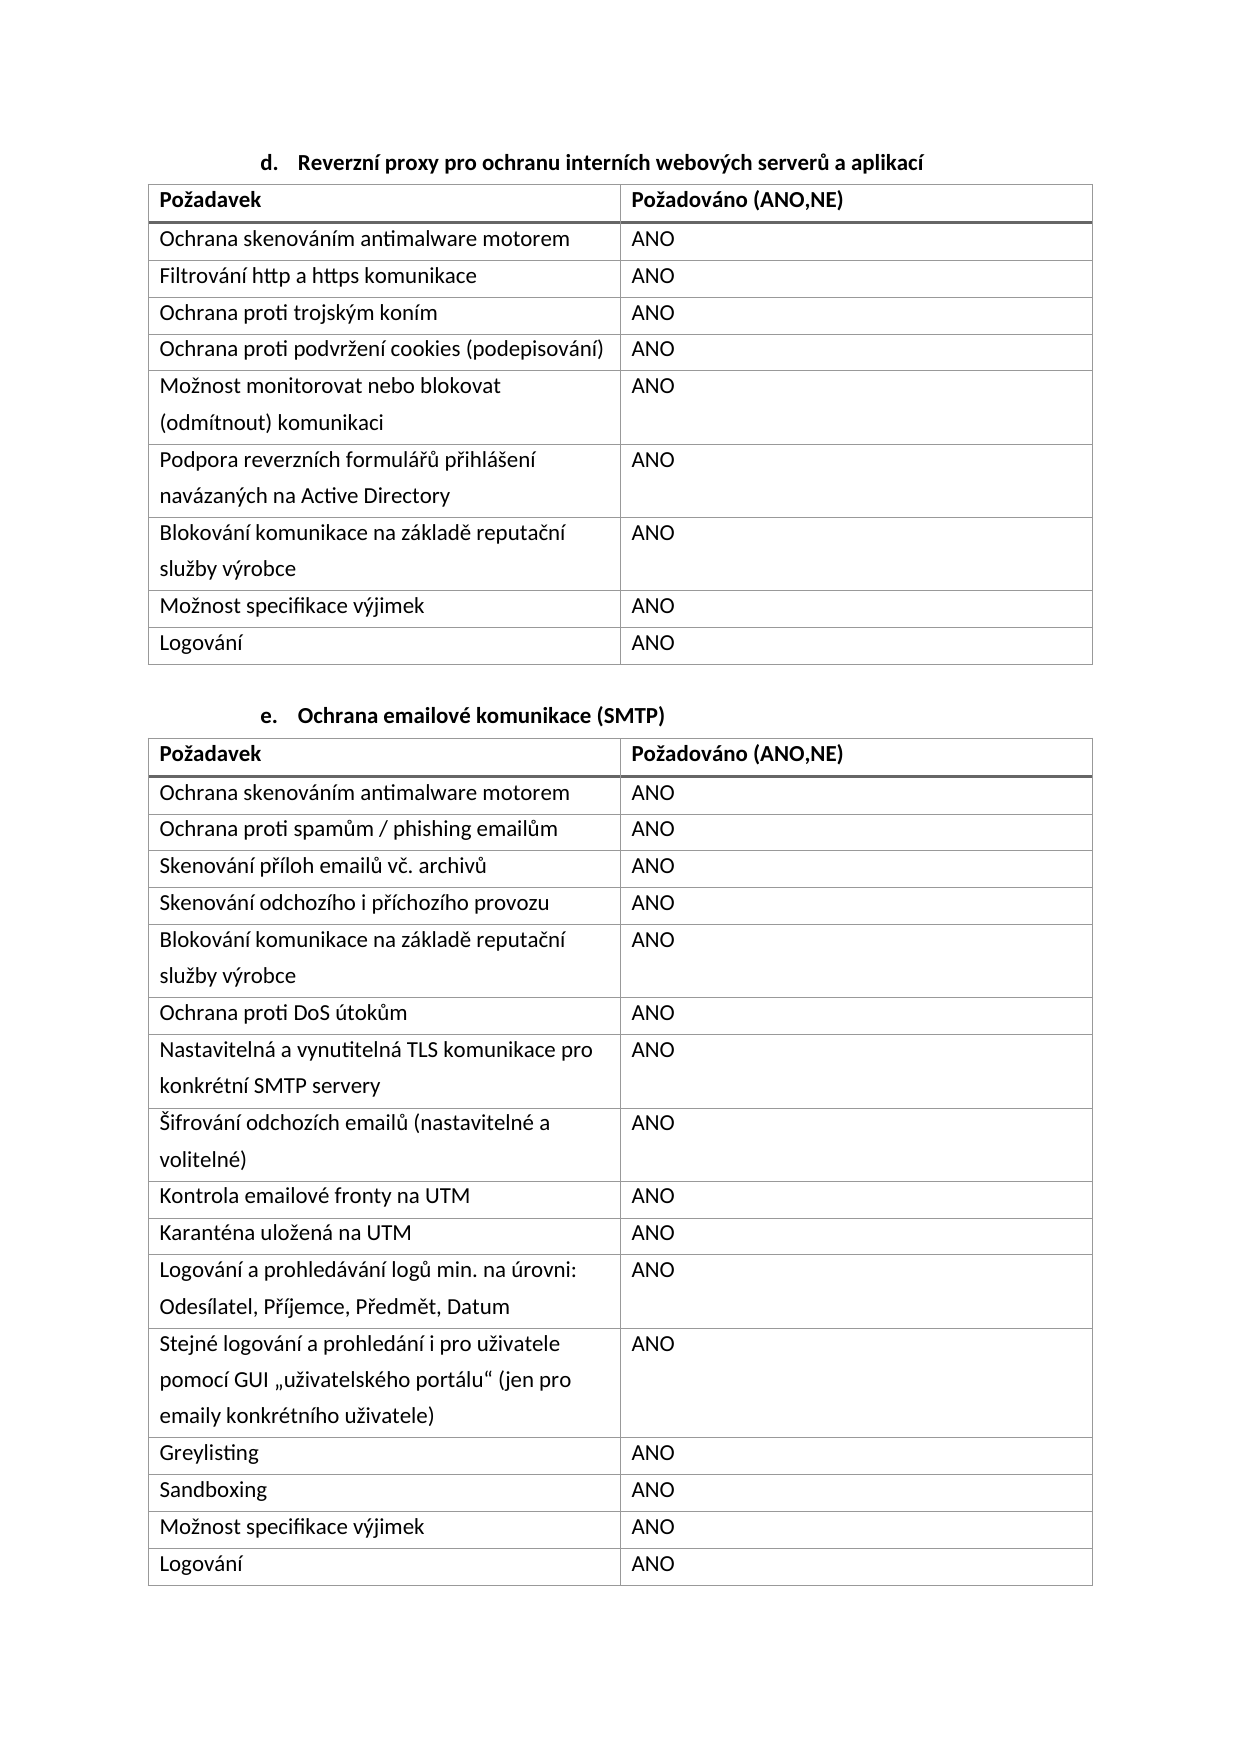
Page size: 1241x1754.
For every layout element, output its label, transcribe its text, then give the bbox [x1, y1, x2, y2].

table_cell Kontrola emailové fronty na UTM [149, 1182, 620, 1217]
table_cell ANO [621, 1219, 1092, 1254]
table_cell Stejné logování a prohledání i pro uživatele pomocí GUI „uživatelského portálu“ (jen pro emaily konkrétního uživatele) [149, 1329, 620, 1437]
table_cell ANO [621, 1035, 1092, 1107]
table_cell Karanténa uložená na UTM [149, 1219, 620, 1254]
list Ochrana emailové komunikace (SMTP) [260, 701, 1093, 729]
table_cell Skenování příloh emailů vč. archivů [149, 851, 620, 887]
table_cell ANO [621, 1475, 1092, 1511]
table_cell Logování [149, 628, 620, 664]
table_cell ANO [621, 1182, 1092, 1217]
table_cell Možnost monitorovat nebo blokovat (odmítnout) komunikaci [149, 371, 620, 444]
table_cell ANO [621, 1255, 1092, 1328]
table_cell ANO [621, 815, 1092, 850]
table_cell Ochrana skenováním antimalware motorem [149, 778, 620, 813]
table_cell Možnost specifikace výjimek [149, 591, 620, 627]
table_cell ANO [621, 888, 1092, 924]
table_cell ANO [621, 445, 1092, 517]
table_header Požadavek [149, 739, 620, 774]
table_cell ANO [621, 1512, 1092, 1548]
table_cell Možnost specifikace výjimek [149, 1512, 620, 1548]
table_cell Greylisting [149, 1438, 620, 1474]
table_cell ANO [621, 1329, 1092, 1437]
table_cell ANO [621, 591, 1092, 627]
table_cell Blokování komunikace na základě reputační služby výrobce [149, 925, 620, 997]
table_cell ANO [621, 335, 1092, 370]
table_cell ANO [621, 1549, 1092, 1585]
table_cell Šifrování odchozích emailů (nastavitelné a volitelné) [149, 1109, 620, 1181]
table_cell Filtrování http a https komunikace [149, 261, 620, 297]
table_cell Ochrana proti spamům / phishing emailům [149, 815, 620, 850]
table_cell Skenování odchozího i příchozího provozu [149, 888, 620, 924]
table_cell Blokování komunikace na základě reputační služby výrobce [149, 518, 620, 590]
table_cell Logování [149, 1549, 620, 1585]
table_cell ANO [621, 851, 1092, 887]
table_cell ANO [621, 224, 1092, 260]
table_header Požadováno (ANO,NE) [621, 185, 1092, 221]
table_cell ANO [621, 1109, 1092, 1181]
table_cell ANO [621, 518, 1092, 590]
table_header Požadavek [149, 185, 620, 221]
table_cell ANO [621, 628, 1092, 664]
table_cell ANO [621, 778, 1092, 813]
table_cell Sandboxing [149, 1475, 620, 1511]
table_cell ANO [621, 925, 1092, 997]
table_cell Ochrana skenováním antimalware motorem [149, 224, 620, 260]
table_cell ANO [621, 261, 1092, 297]
table_cell Ochrana proti trojským koním [149, 298, 620, 333]
table_cell Ochrana proti podvržení cookies (podepisování) [149, 335, 620, 370]
table_cell ANO [621, 998, 1092, 1034]
table_header Požadováno (ANO,NE) [621, 739, 1092, 774]
table_cell Nastavitelná a vynutitelná TLS komunikace pro konkrétní SMTP servery [149, 1035, 620, 1107]
list Reverzní proxy pro ochranu interních webových serverů a aplikací [260, 148, 1093, 176]
table_cell ANO [621, 298, 1092, 333]
table_cell Logování a prohledávání logů min. na úrovni: Odesílatel, Příjemce, Předmět, Datum [149, 1255, 620, 1328]
table_cell Ochrana proti DoS útokům [149, 998, 620, 1034]
table_cell Podpora reverzních formulářů přihlášení navázaných na Active Directory [149, 445, 620, 517]
table_cell ANO [621, 1438, 1092, 1474]
table_cell ANO [621, 371, 1092, 444]
